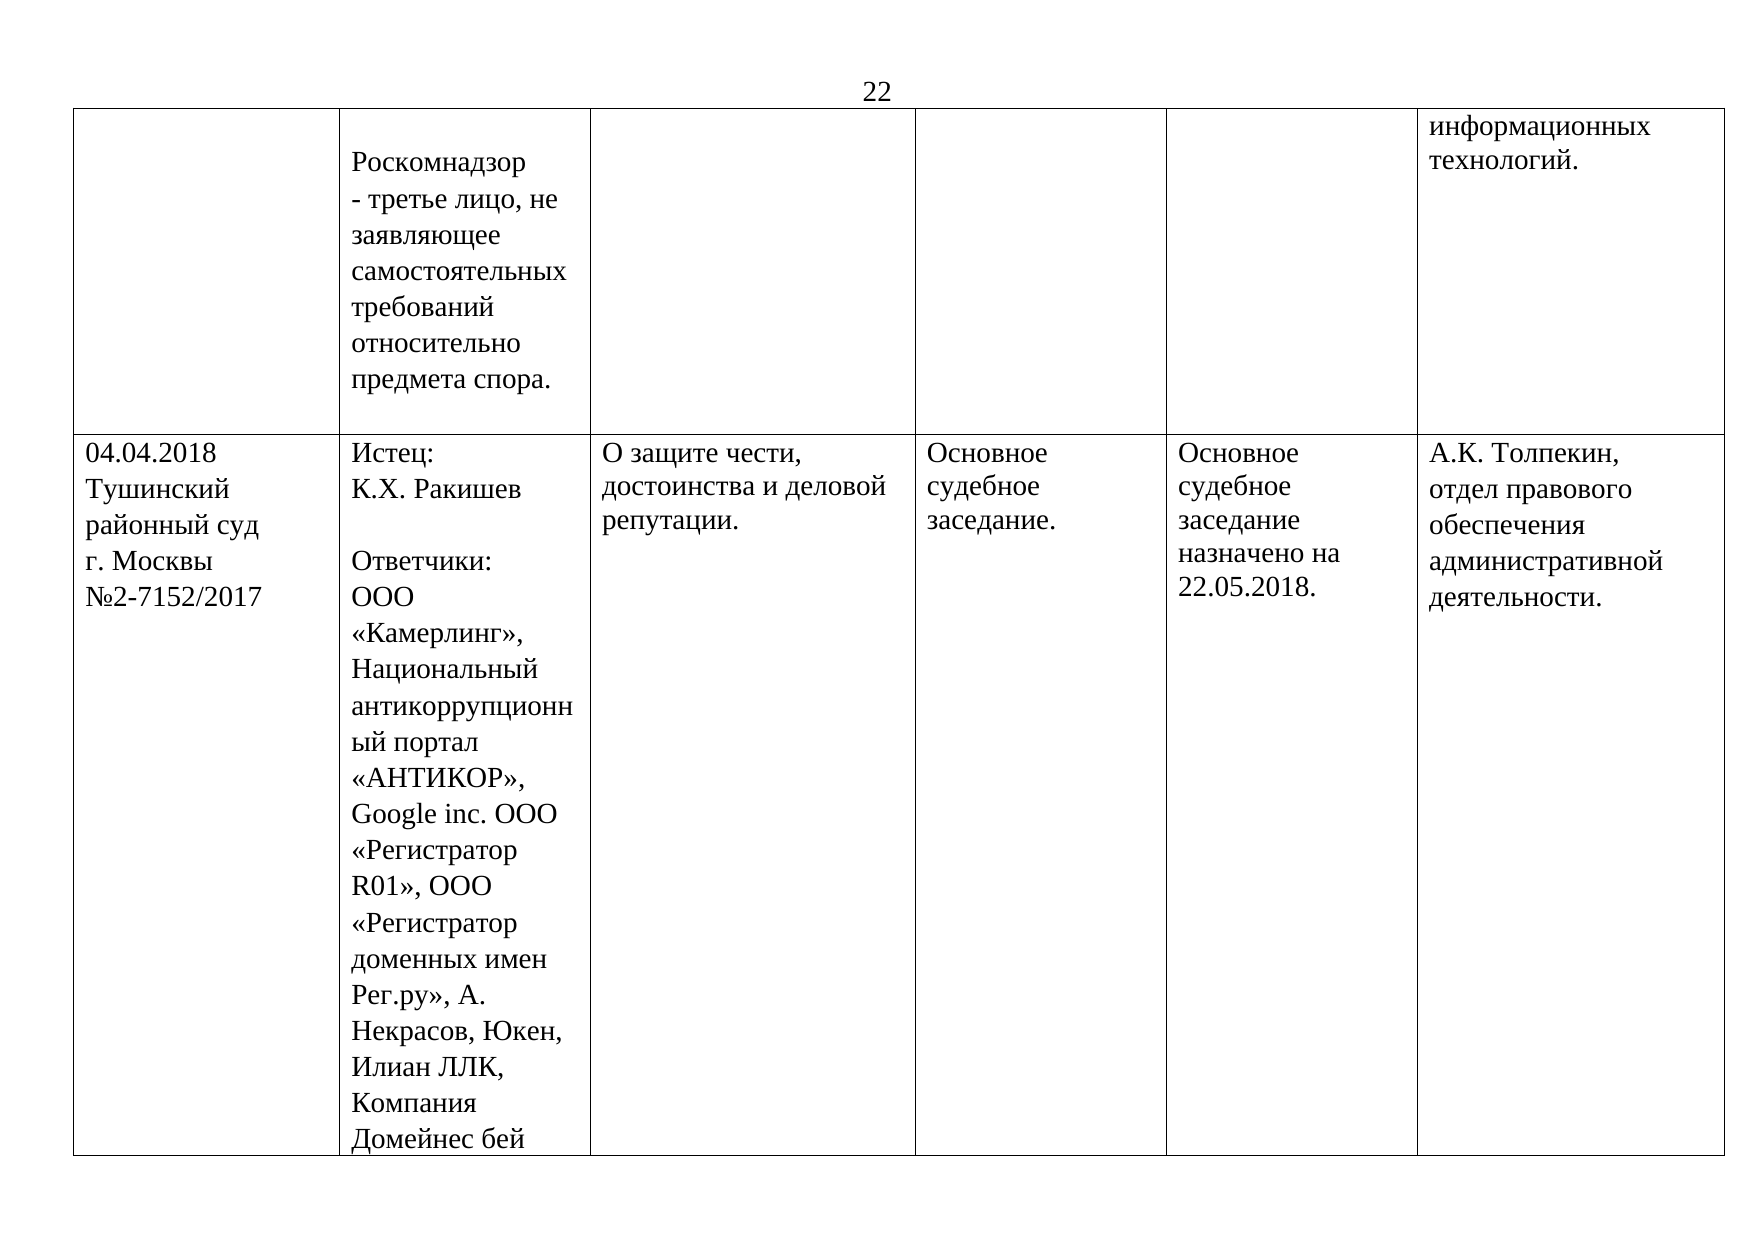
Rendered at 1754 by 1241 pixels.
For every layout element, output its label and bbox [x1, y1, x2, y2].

table_cell [340, 109, 590, 434]
table_cell [340, 435, 590, 1155]
table_cell [1418, 435, 1724, 1155]
table_cell [74, 435, 339, 1155]
table_cell [591, 109, 915, 434]
table_cell [1167, 435, 1417, 1155]
table_cell [74, 109, 339, 434]
table_cell [916, 109, 1166, 434]
table_cell [1418, 109, 1724, 434]
table_cell [1167, 109, 1417, 434]
table_cell [591, 435, 915, 1155]
table_cell [916, 435, 1166, 1155]
